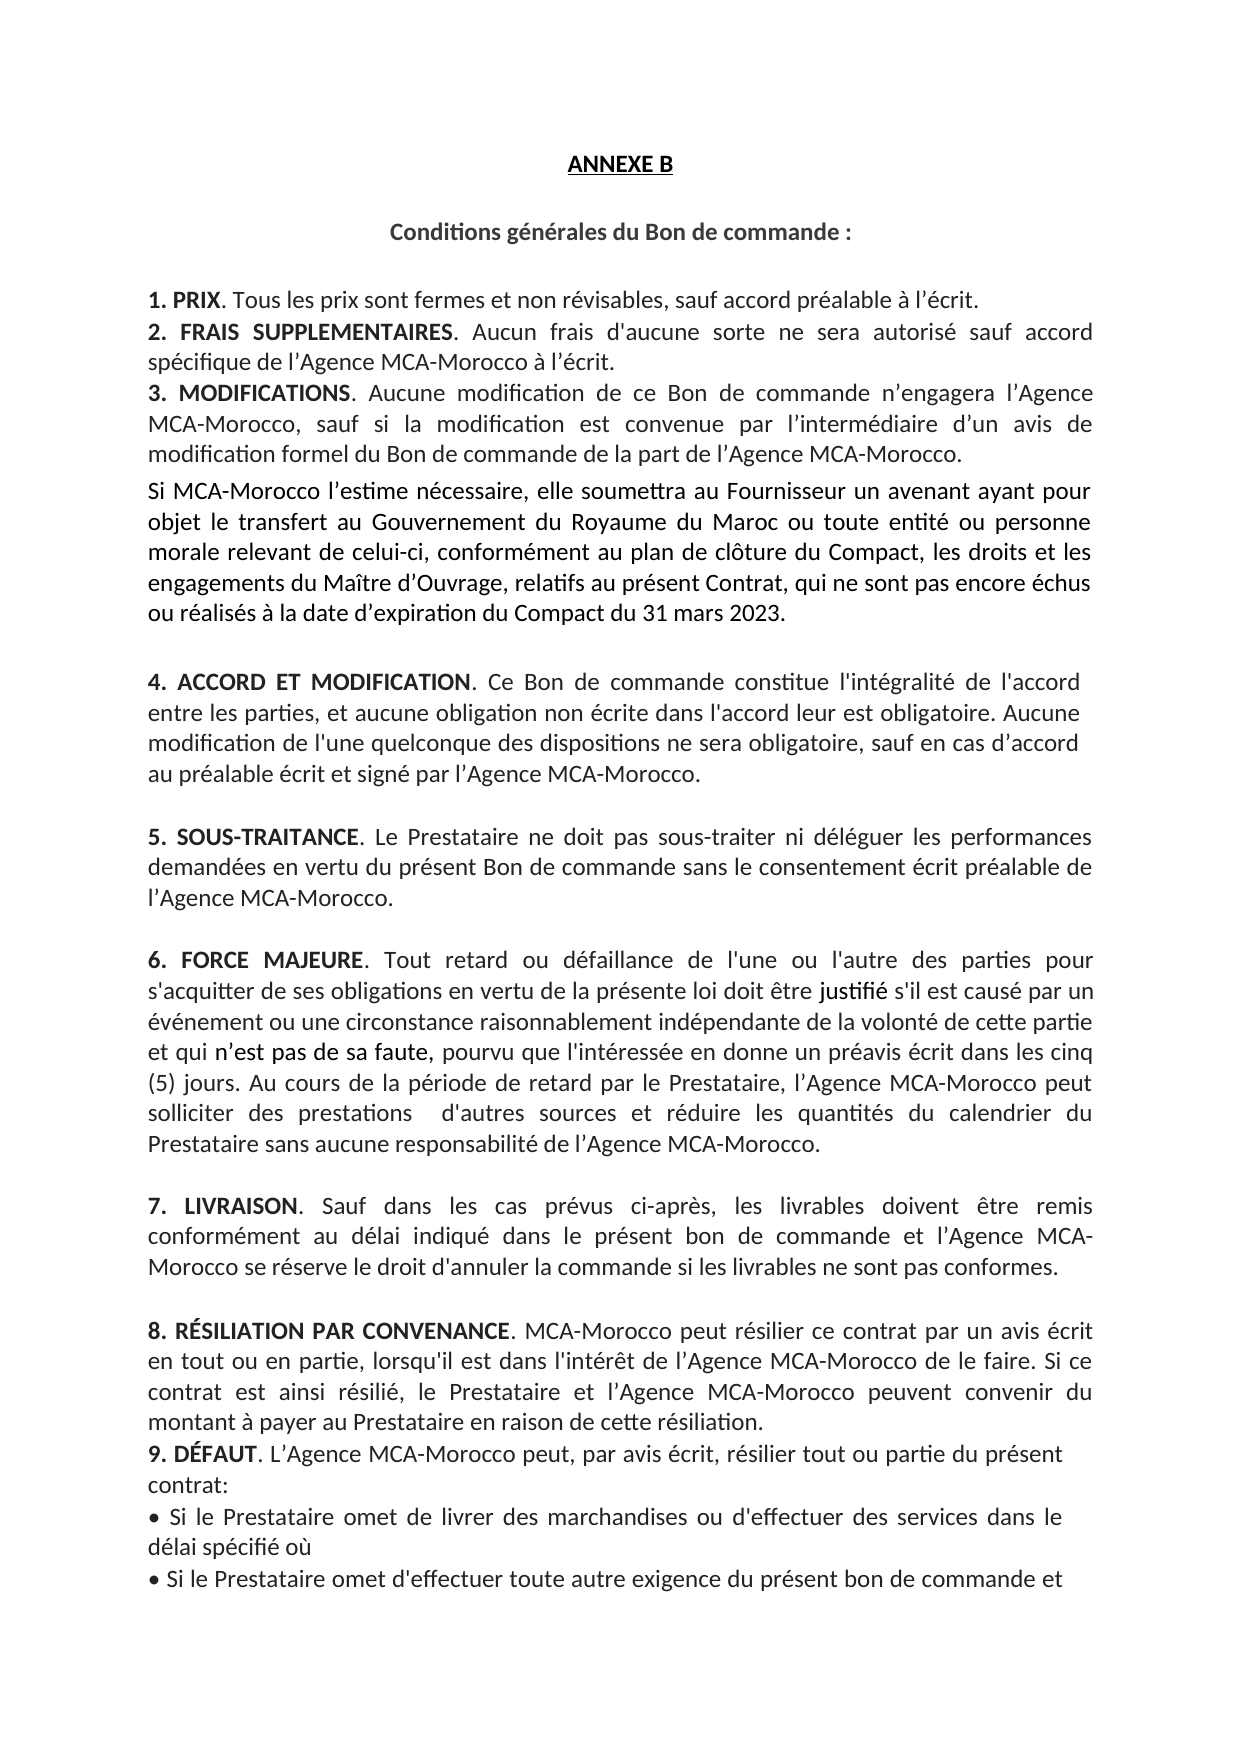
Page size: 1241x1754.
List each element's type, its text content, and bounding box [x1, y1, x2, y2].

text 1. PRIX. Tous les prix sont fermes et non révisables, sauf accord préalable à l’écrit. [148, 284, 1094, 315]
text 8. RÉSILIATION PAR CONVENANCE. MCA-Morocco peut résilier ce contrat par un avis écrit en tout ou en partie, lorsqu'il est dans l'intérêt de l’Agence MCA-Morocco de le faire. Si ce contrat est ainsi résilié, le Prestataire et l’Agence MCA-Morocco peuvent convenir du montant à payer au Prestataire en raison de cette résiliation. [148, 1315, 1094, 1437]
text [148, 1563, 1064, 1594]
text 9. DÉFAUT. L’Agence MCA-Morocco peut, par avis écrit, résilier tout ou partie du présent contrat: [148, 1438, 1064, 1499]
text ANNEXE B [148, 148, 1092, 178]
text Conditions générales du Bon de commande : [148, 216, 1094, 246]
text • Si le Prestataire omet de livrer des marchandises ou d'effectuer des services dans le délai spécifié où [148, 1501, 1064, 1562]
text 2. FRAIS SUPPLEMENTAIRES. Aucun frais d'aucune sorte ne sera autorisé sauf accord spécifique de l’Agence MCA-Morocco à l’écrit. [148, 316, 1094, 377]
text Si MCA-Morocco l’estime nécessaire, elle soumettra au Fournisseur un avenant ayant pour objet le transfert au Gouvernement du Royaume du Maroc ou toute entité ou personne morale relevant de celui-ci, conformément au plan de clôture du Compact, les droits et les engagements du Maître d’Ouvrage, relatifs au présent Contrat, qui ne sont pas encore échus ou réalisés à la date d’expiration du Compact du 31 mars 2023. [148, 475, 1092, 628]
text 3. MODIFICATIONS. Aucune modification de ce Bon de commande n’engagera l’Agence MCA-Morocco, sauf si la modification est convenue par l’intermédiaire d’un avis de modification formel du Bon de commande de la part de l’Agence MCA-Morocco. [148, 377, 1094, 469]
text 4. ACCORD ET MODIFICATION. Ce Bon de commande constitue l'intégralité de l'accord entre les parties, et aucune obligation non écrite dans l'accord leur est obligatoire. Aucune modification de l'une quelconque des dispositions ne sera obligatoire, sauf en cas d’accord au préalable écrit et signé par l’Agence MCA-Morocco. [148, 666, 1081, 788]
text 6. FORCE MAJEURE. Tout retard ou défaillance de l'une ou l'autre des parties pour s'acquitter de ses obligations en vertu de la présente loi doit être justifié s'il est causé par un événement ou une circonstance raisonnablement indépendante de la volonté de cette partie et qui n’est pas de sa faute, pourvu que l'intéressée en donne un préavis écrit dans les cinq (5) jours. Au cours de la période de retard par le Prestataire, l’Agence MCA-Morocco peut solliciter des prestations d'autres sources et réduire les quantités du calendrier du Prestataire sans aucune responsabilité de l’Agence MCA-Morocco. [148, 944, 1094, 1158]
text 5. SOUS-TRAITANCE. Le Prestataire ne doit pas sous-traiter ni déléguer les performances demandées en vertu du présent Bon de commande sans le consentement écrit préalable de l’Agence MCA-Morocco. [148, 821, 1093, 912]
text 7. LIVRAISON. Sauf dans les cas prévus ci-après, les livrables doivent être remis conformément au délai indiqué dans le présent bon de commande et l’Agence MCA-Morocco se réserve le droit d'annuler la commande si les livrables ne sont pas conformes. [148, 1190, 1094, 1281]
